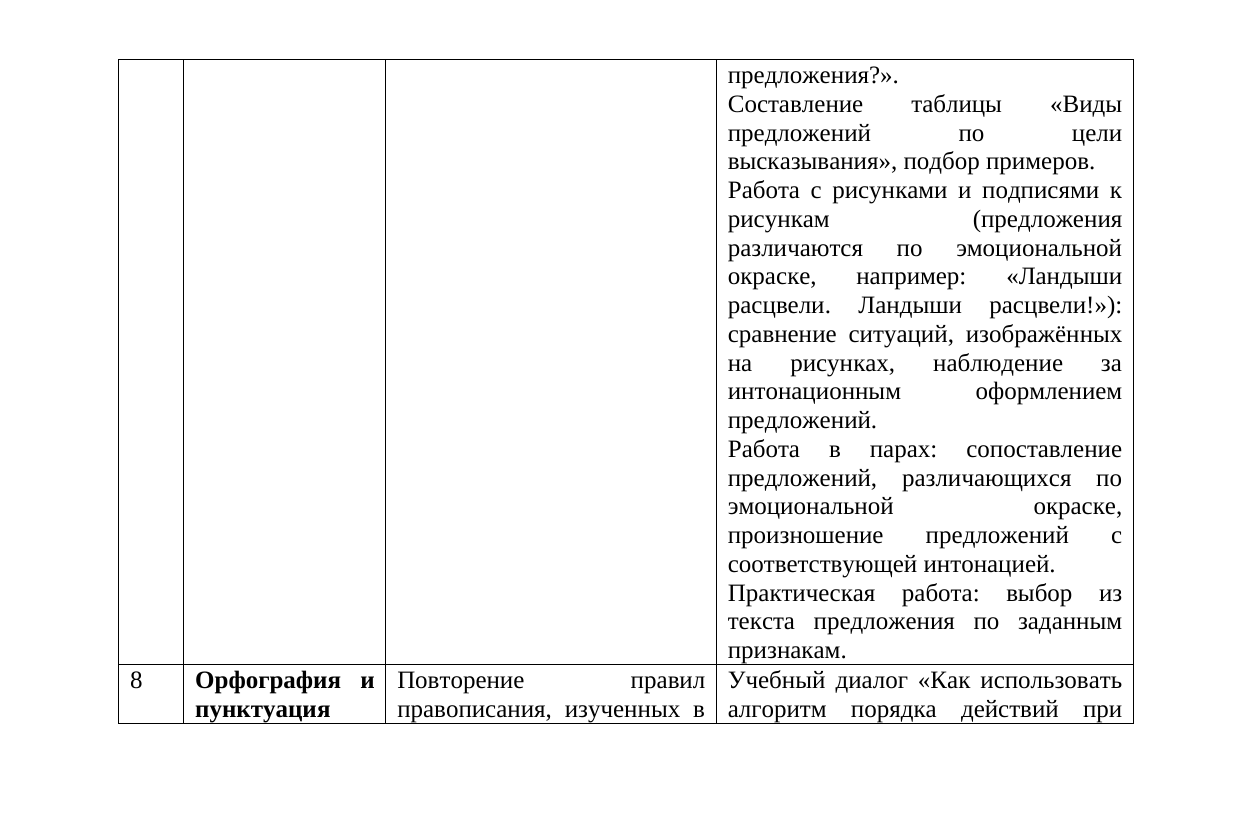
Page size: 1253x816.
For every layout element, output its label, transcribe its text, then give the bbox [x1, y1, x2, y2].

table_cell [386, 60, 716, 664]
table_cell [119, 60, 183, 664]
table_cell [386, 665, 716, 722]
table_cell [184, 665, 385, 722]
table_cell 8 [119, 665, 183, 722]
table_cell [184, 60, 385, 664]
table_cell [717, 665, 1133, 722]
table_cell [717, 60, 1133, 664]
